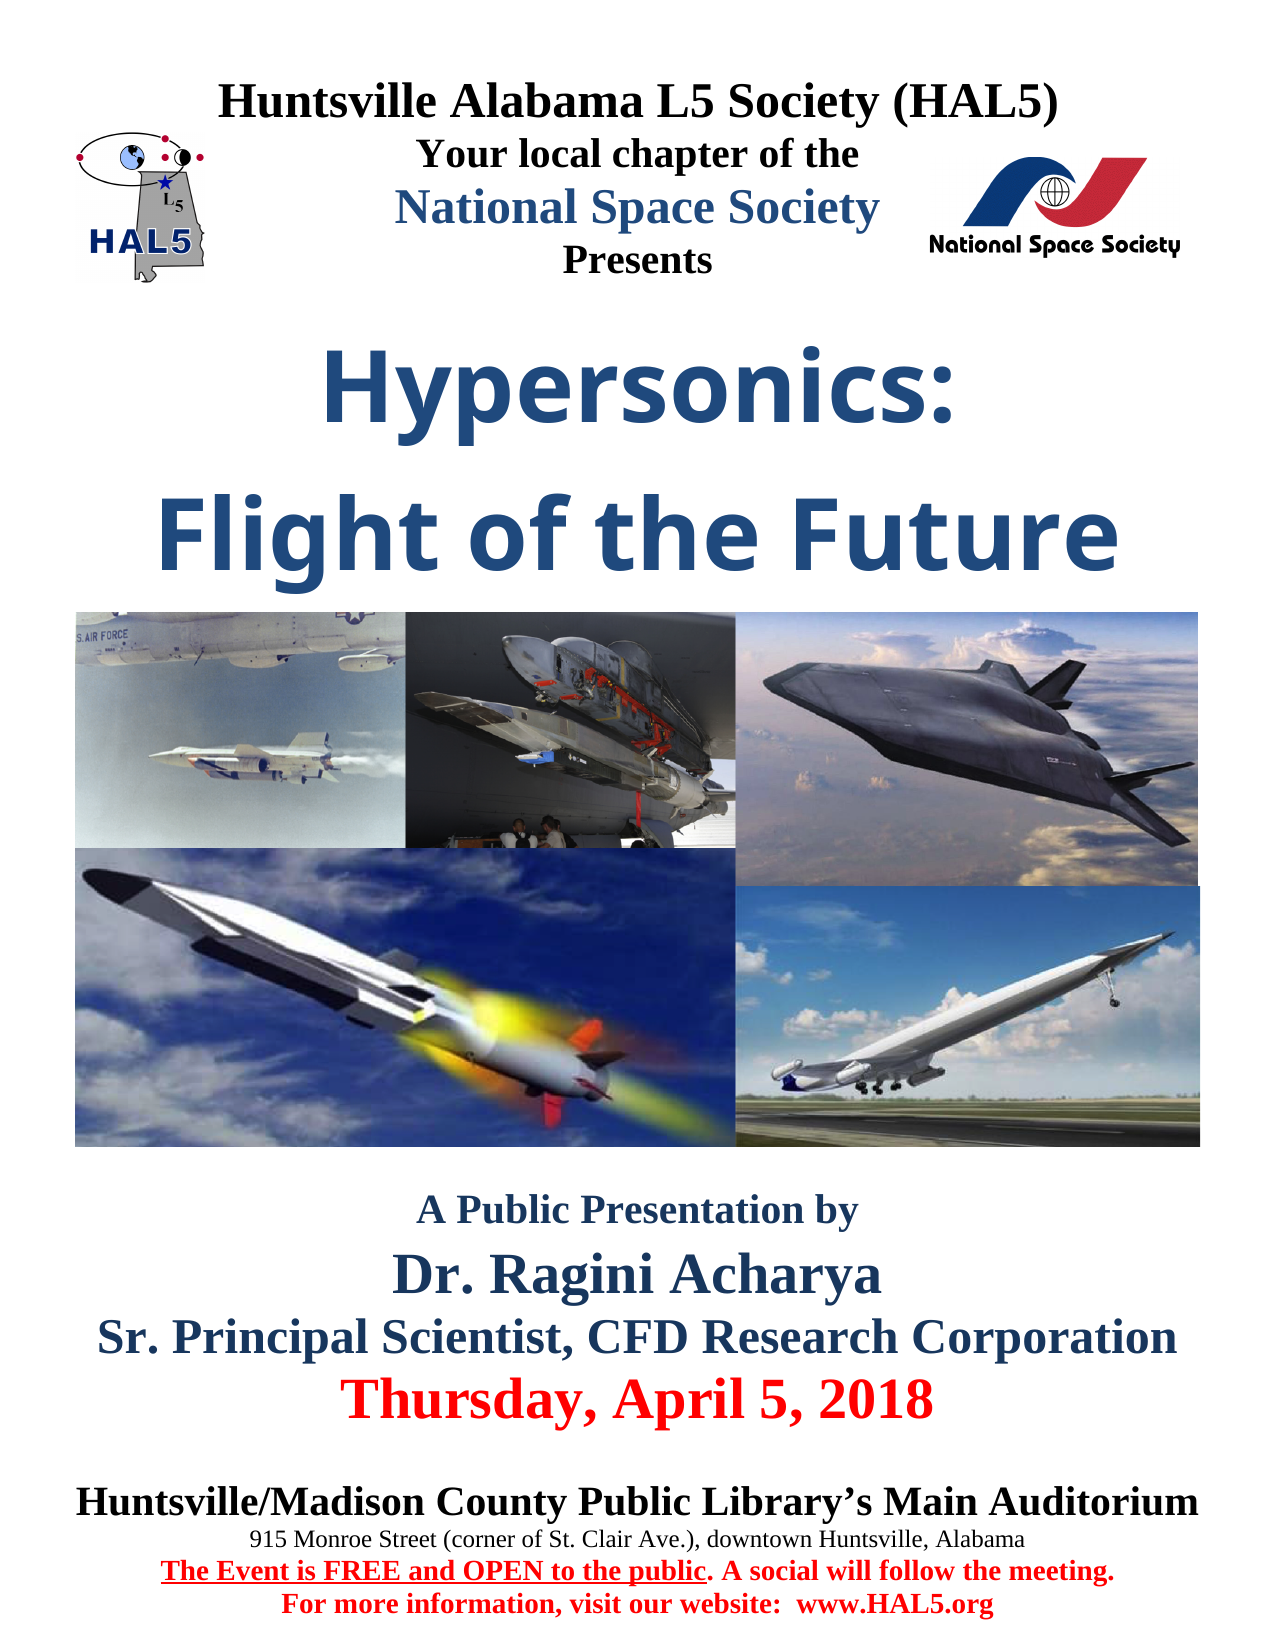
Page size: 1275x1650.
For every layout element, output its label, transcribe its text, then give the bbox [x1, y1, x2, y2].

picture [929, 157, 1180, 258]
text Thursday, April 5, 2018 [75, 1364, 1200, 1431]
text Flight of the Future [75, 464, 1200, 600]
table_cell Your local chapter of the National Space Society Presents [345, 129, 930, 286]
text Hypersonics: [75, 315, 1200, 451]
picture [75, 132, 205, 283]
text A Public Presentation by [75, 1184, 1200, 1232]
table_cell [930, 129, 1202, 286]
text Sr. Principal Scientist, CFD Research Corporation [75, 1307, 1200, 1364]
table_header Huntsville Alabama L5 Society (HAL5) [75, 71, 1202, 129]
table_cell [75, 129, 345, 286]
text Dr. Ragini Acharya [75, 1239, 1200, 1307]
